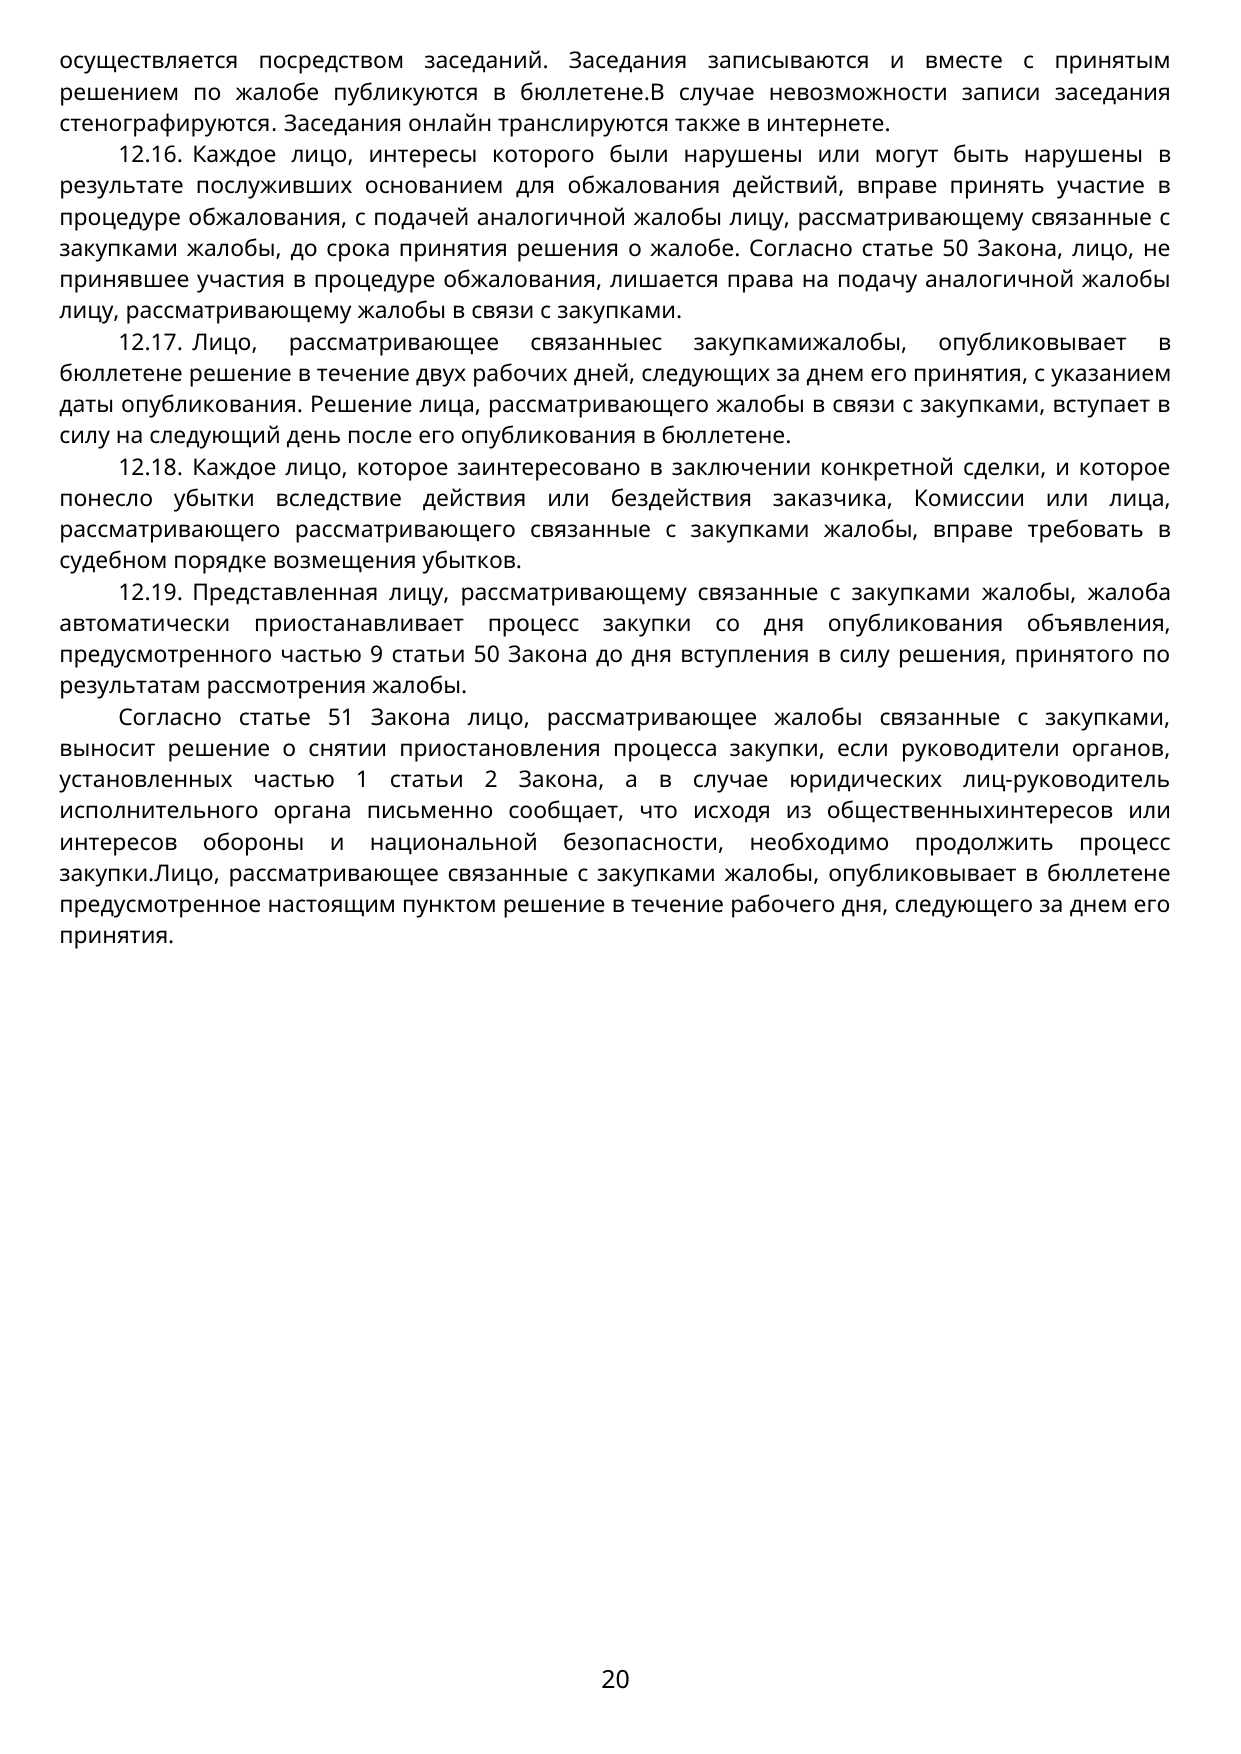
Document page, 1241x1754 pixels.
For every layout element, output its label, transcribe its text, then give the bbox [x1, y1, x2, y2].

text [59, 44, 1172, 138]
text 12.19. Представленная лицу, рассматривающему связанные с закупками жалобы, жалоба автоматически приостанавливает процесс закупки со дня опубликования объявления, предусмотренного частью 9 статьи 50 Закона до дня вступления в силу решения, принятого по результатам рассмотрения жалобы. [59, 576, 1172, 701]
text Согласно статье 51 Закона лицо, рассматривающее жалобы связанные с закупками, выносит решение о снятии приостановления процесса закупки, если руководители органов, установленных частью 1 статьи 2 Закона, а в случае юридических лиц-руководитель исполнительного органа письменно сообщает, что исходя из общественныхинтересов или интересов обороны и национальной безопасности, необходимо продолжить процесс закупки.Лицо, рассматривающее связанные с закупками жалобы, опубликовывает в бюллетене предусмотренное настоящим пунктом решение в течение рабочего дня, следующего за днем его принятия. [59, 701, 1172, 951]
text 12.18. Каждое лицо, которое заинтересовано в заключении конкретной сделки, и которое понесло убытки вследствие действия или бездействия заказчика, Комиссии или лица, рассматривающего рассматривающего связанные с закупками жалобы, вправе требовать в судебном порядке возмещения убытков. [59, 451, 1172, 576]
text 12.16. Каждое лицо, интересы которого были нарушены или могут быть нарушены в результате послуживших основанием для обжалования действий, вправе принять участие в процедуре обжалования, с подачей аналогичной жалобы лицу, рассматривающему связанные с закупками жалобы, до срока принятия решения о жалобе. Согласно статье 50 Закона, лицо, не принявшее участия в процедуре обжалования, лишается права на подачу аналогичной жалобы лицу, рассматривающему жалобы в связи с закупками. [59, 138, 1172, 326]
text 12.17. Лицо, рассматривающее связанныес закупкамижалобы, опубликовывает в бюллетене решение в течение двух рабочих дней, следующих за днем его принятия, с указанием даты опубликования. Решение лица, рассматривающего жалобы в связи с закупками, вступает в силу на следующий день после его опубликования в бюллетене. [59, 326, 1172, 451]
